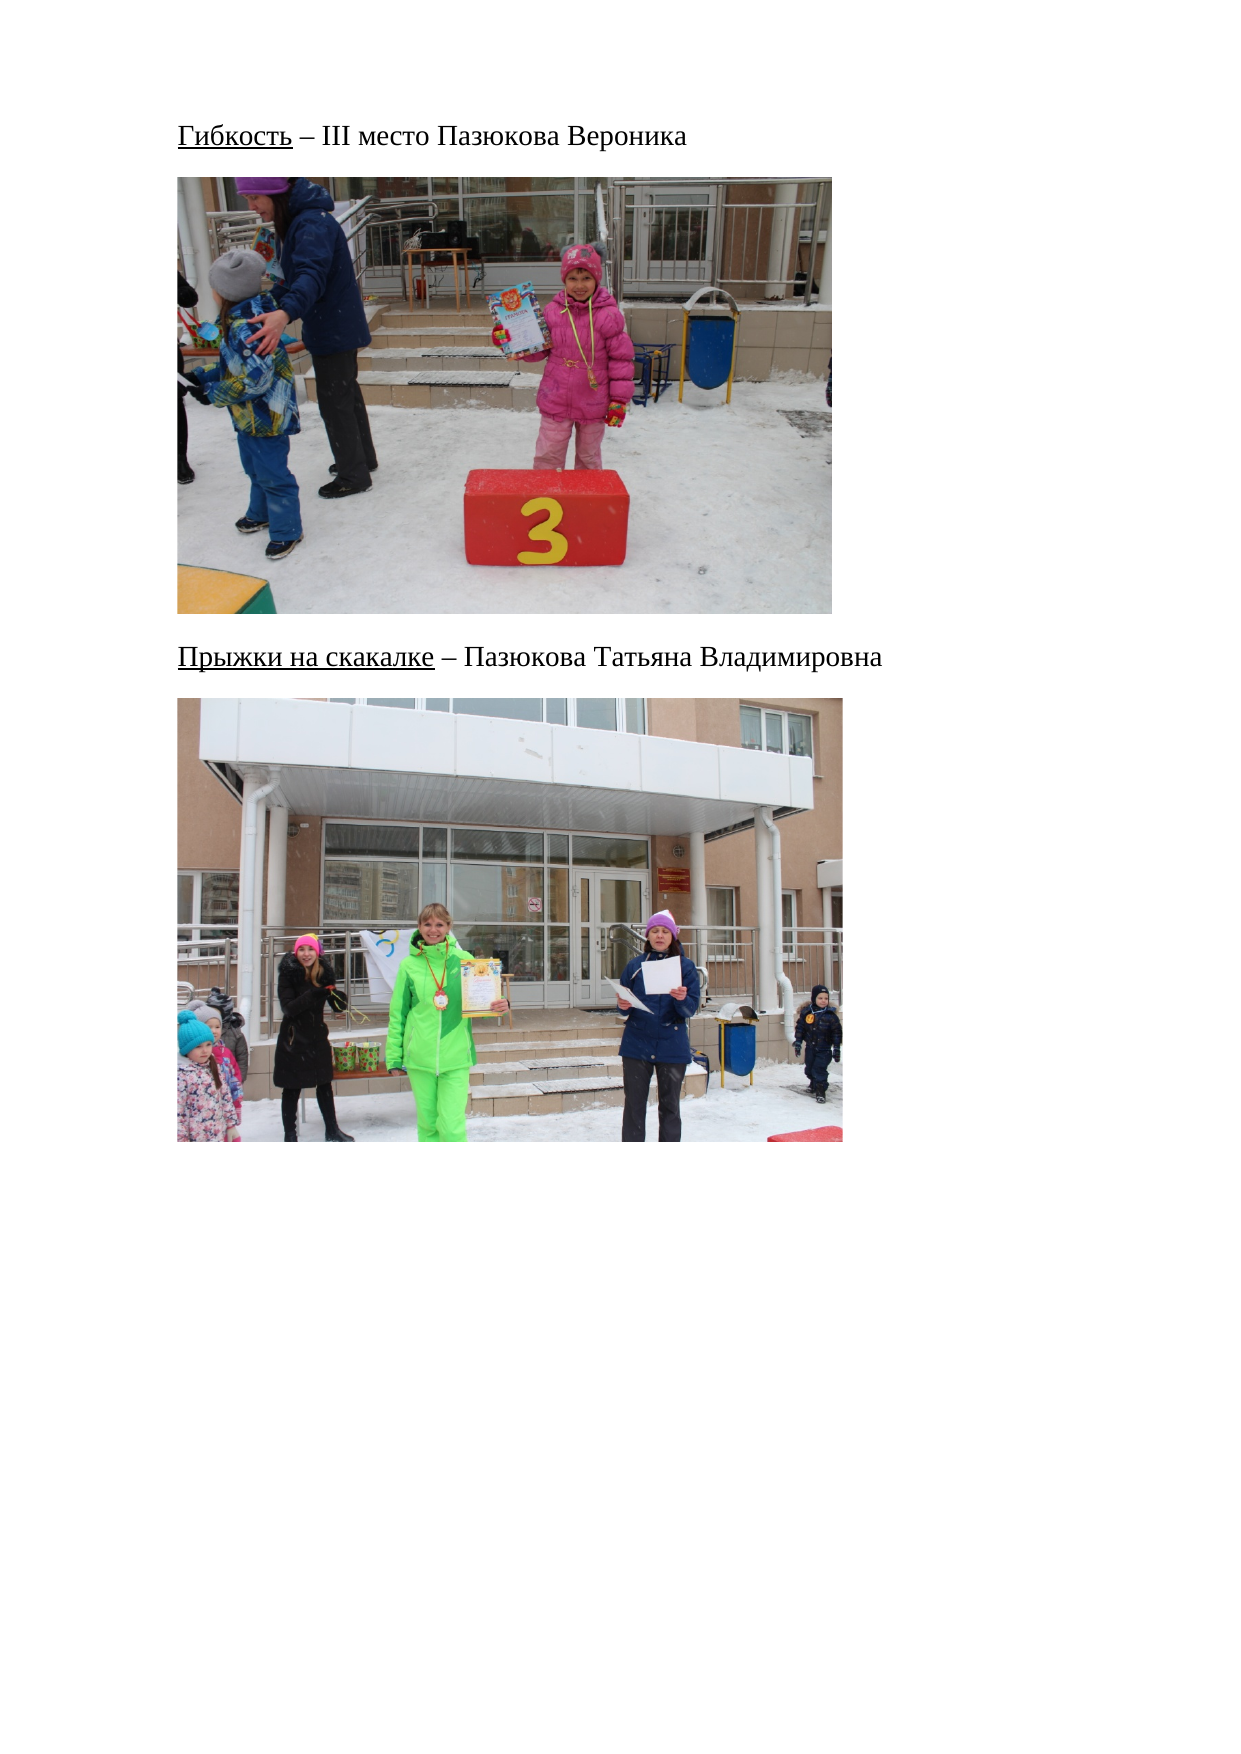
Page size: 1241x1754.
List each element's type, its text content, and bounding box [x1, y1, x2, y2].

picture [177, 698, 843, 1142]
text Прыжки на скакалке – Пазюкова Татьяна Владимировна [177, 639, 1152, 672]
picture [177, 177, 832, 614]
text Гибкость – III место Пазюкова Вероника [177, 118, 1152, 152]
